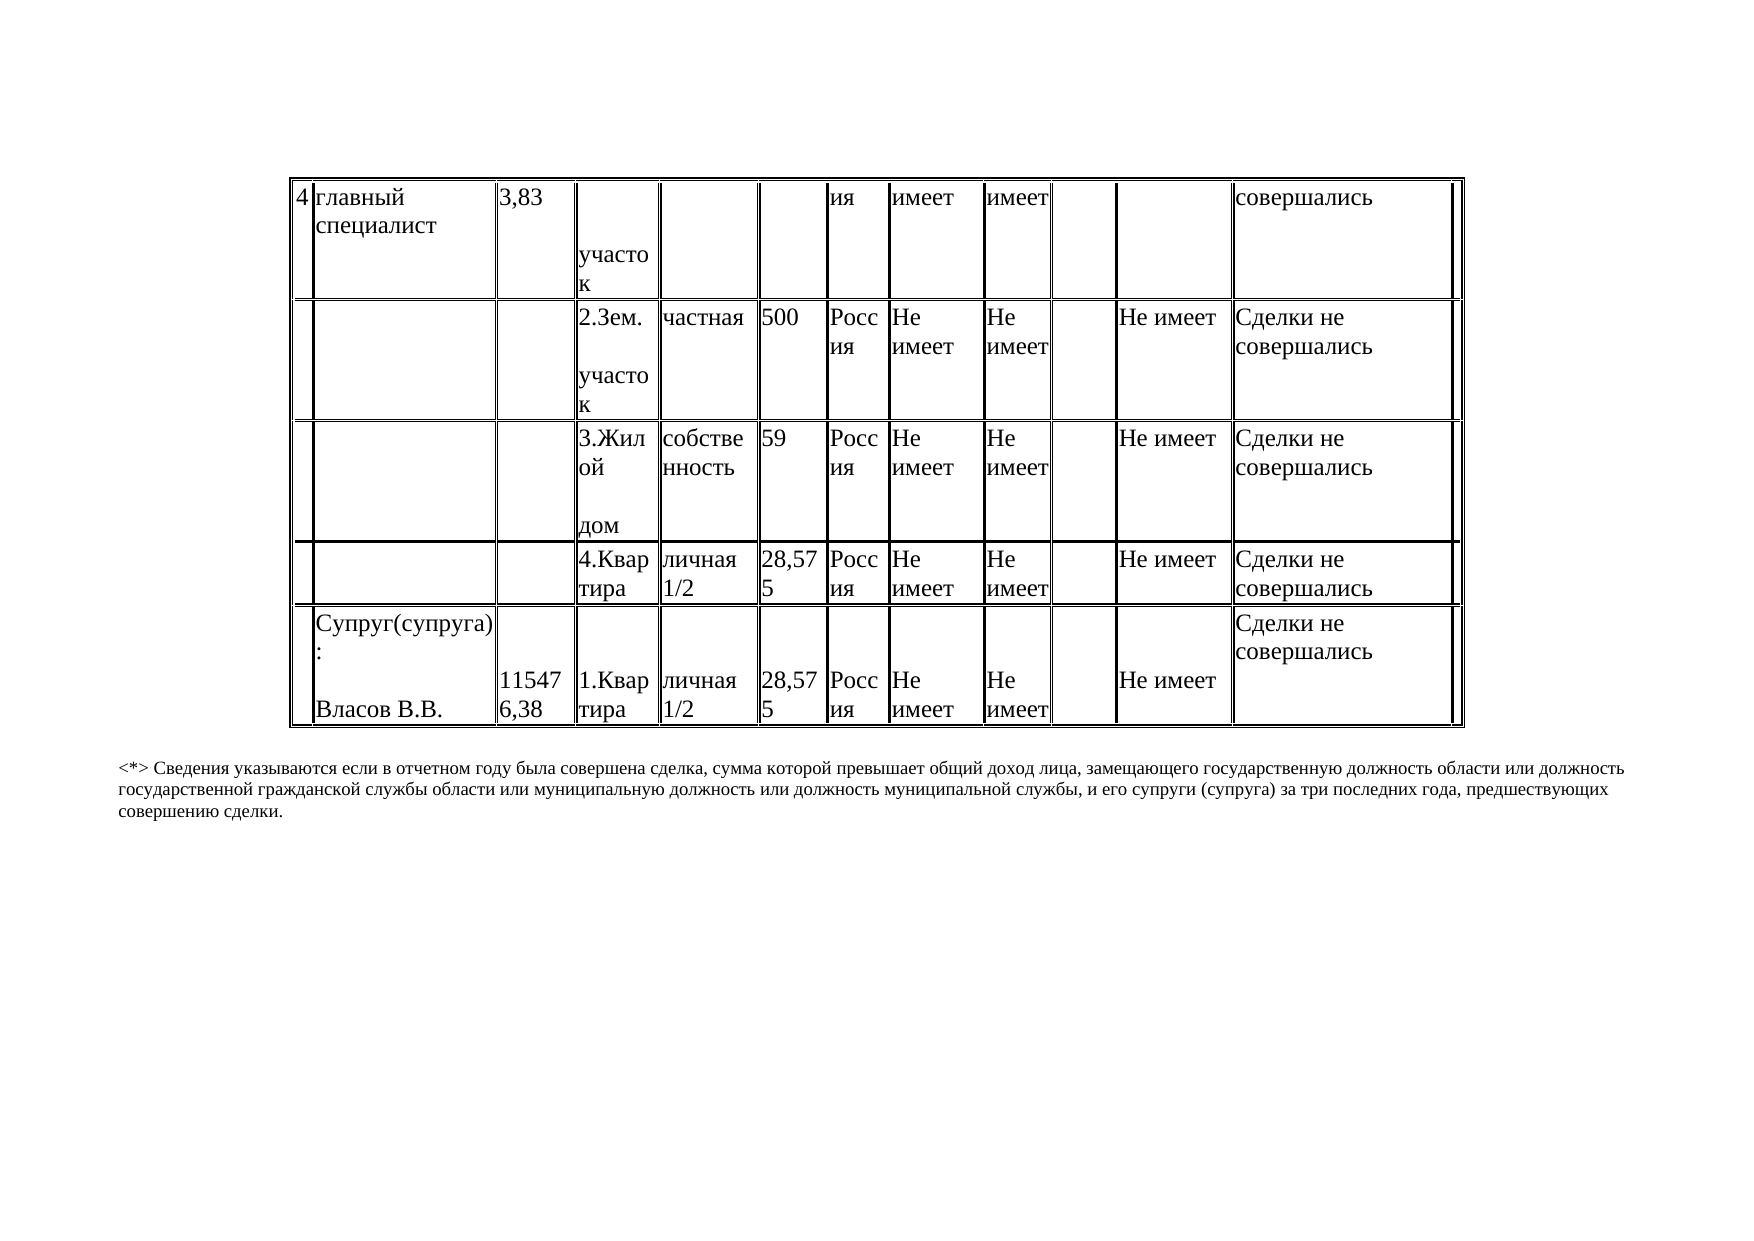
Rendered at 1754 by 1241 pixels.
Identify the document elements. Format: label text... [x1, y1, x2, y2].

text <*> Сведения указываются если в отчетном году была совершена сделка, сумма которой превышает общий доход лица, замещающего государственную должность области или должность государственной гражданской службы области или муниципальную должность или должность муниципальной службы, и его супруги (супруга) за три последних года, предшествующих совершению сделки. [118, 757, 1636, 821]
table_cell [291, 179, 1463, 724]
